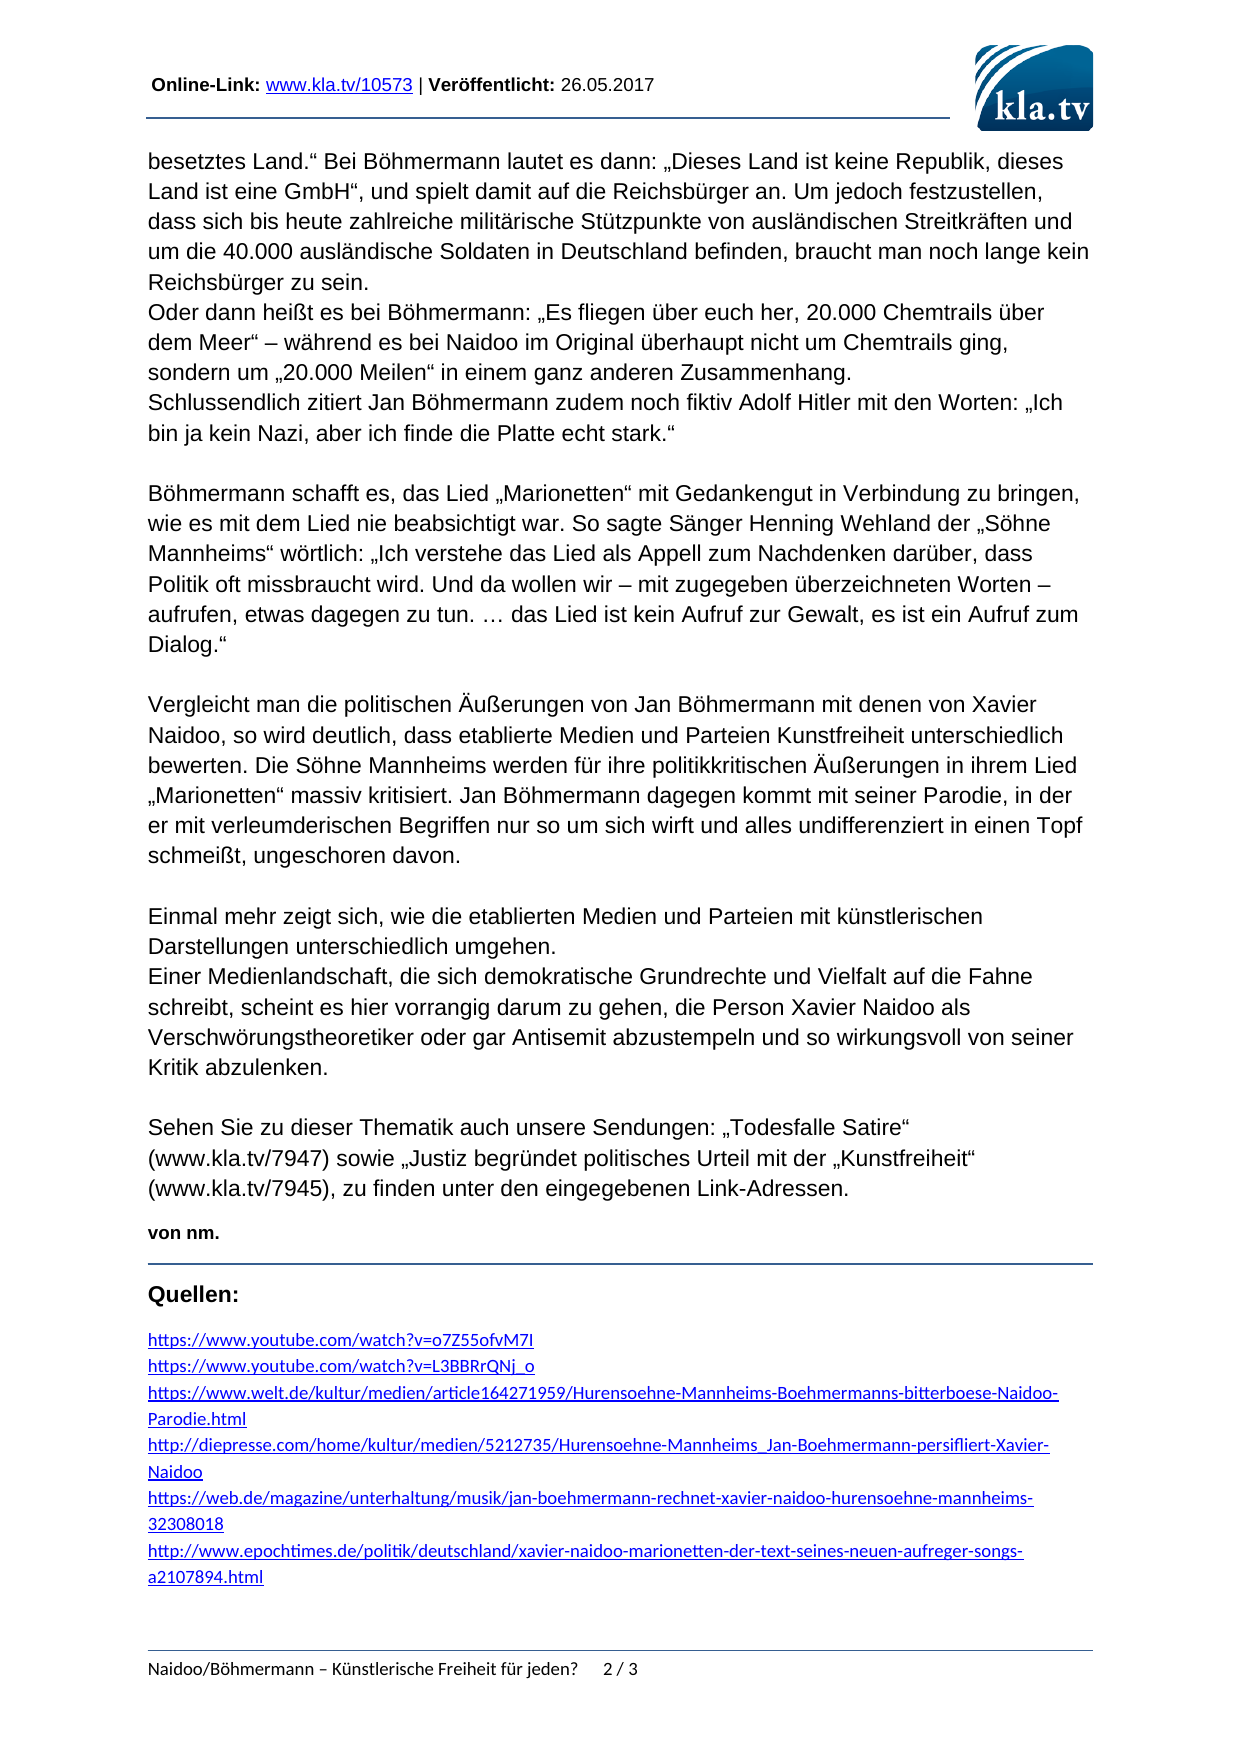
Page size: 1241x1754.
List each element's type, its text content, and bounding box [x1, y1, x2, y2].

text Quellen: [148, 1265, 1093, 1308]
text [148, 1328, 1093, 1588]
text von nm. [148, 1222, 1093, 1243]
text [148, 148, 1093, 1201]
